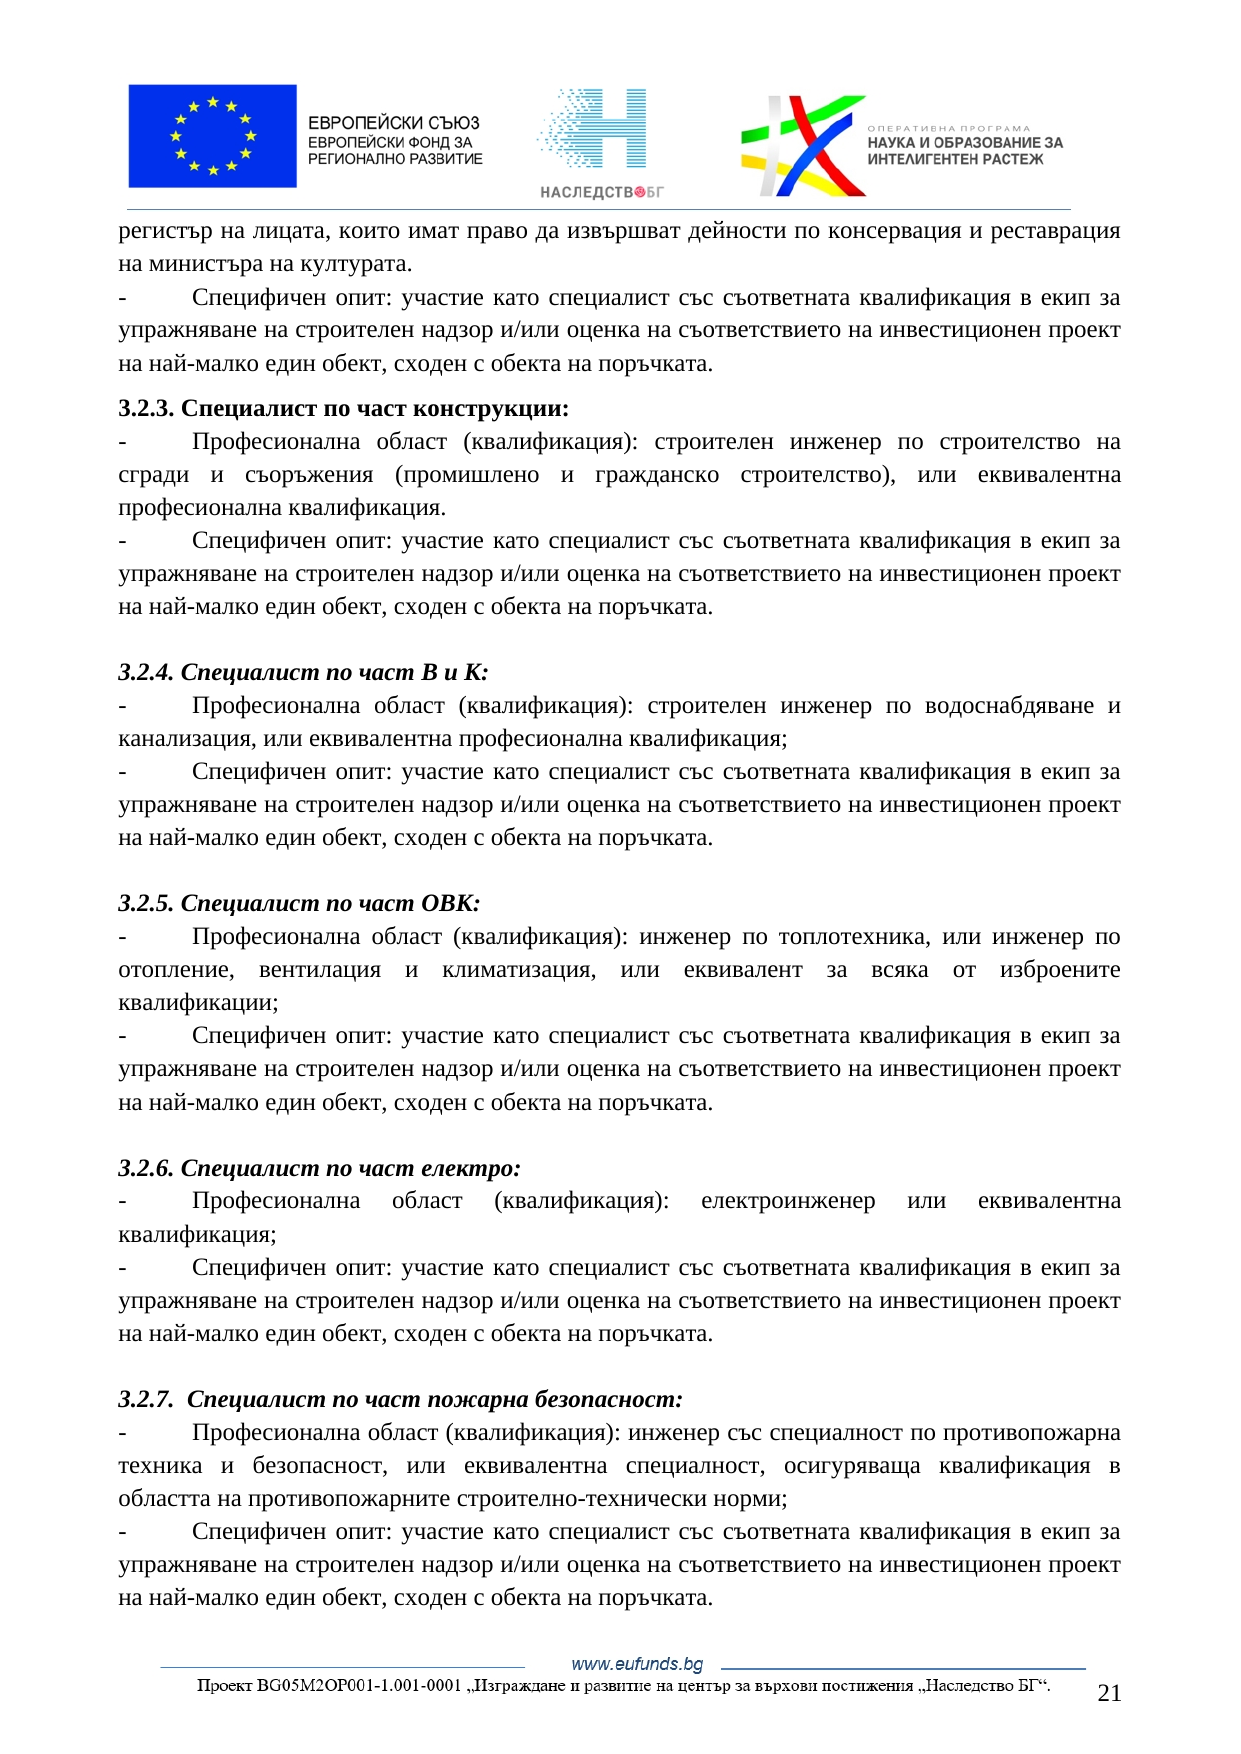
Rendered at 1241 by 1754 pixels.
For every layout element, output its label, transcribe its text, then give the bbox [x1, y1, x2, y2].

text - Професионална област (квалификация): строителен инженер по водоснабдяване и канализация, или еквивалентна професионална квалификация; [118, 690, 1122, 752]
text 3.2.6. Специалист по част електро: [118, 1153, 1122, 1181]
text 3.2.3. Специалист по част конструкции: [118, 393, 1122, 422]
text - Професионална област (квалификация): инженер по топлотехника, или инженер по отопление, вентилация и климатизация, или еквивалент за всяка от изброените квалификации; [118, 921, 1122, 1016]
picture [118, 73, 1078, 216]
text - Професионална област (квалификация): инженер със специалност по противопожарна техника и безопасност, или еквивалентна специалност, осигуряваща квалификация в областта на противопожарните строително-технически норми; [118, 1417, 1122, 1512]
text 3.2.5. Специалист по част ОВК: [118, 888, 1122, 917]
text 3.2.4. Специалист по част В и К: [118, 657, 1122, 686]
text 3.2.7. Специалист по част пожарна безопасност: [118, 1384, 1122, 1412]
text - Професионална област (квалификация): електроинженер или еквивалентна квалификация; [118, 1186, 1122, 1247]
picture [152, 1650, 1098, 1702]
text - Професионална област (квалификация): строителен инженер по строителство на сгради и съоръжения (промишлено и гражданско строителство), или еквивалентна професионална квалификация. [118, 426, 1122, 521]
